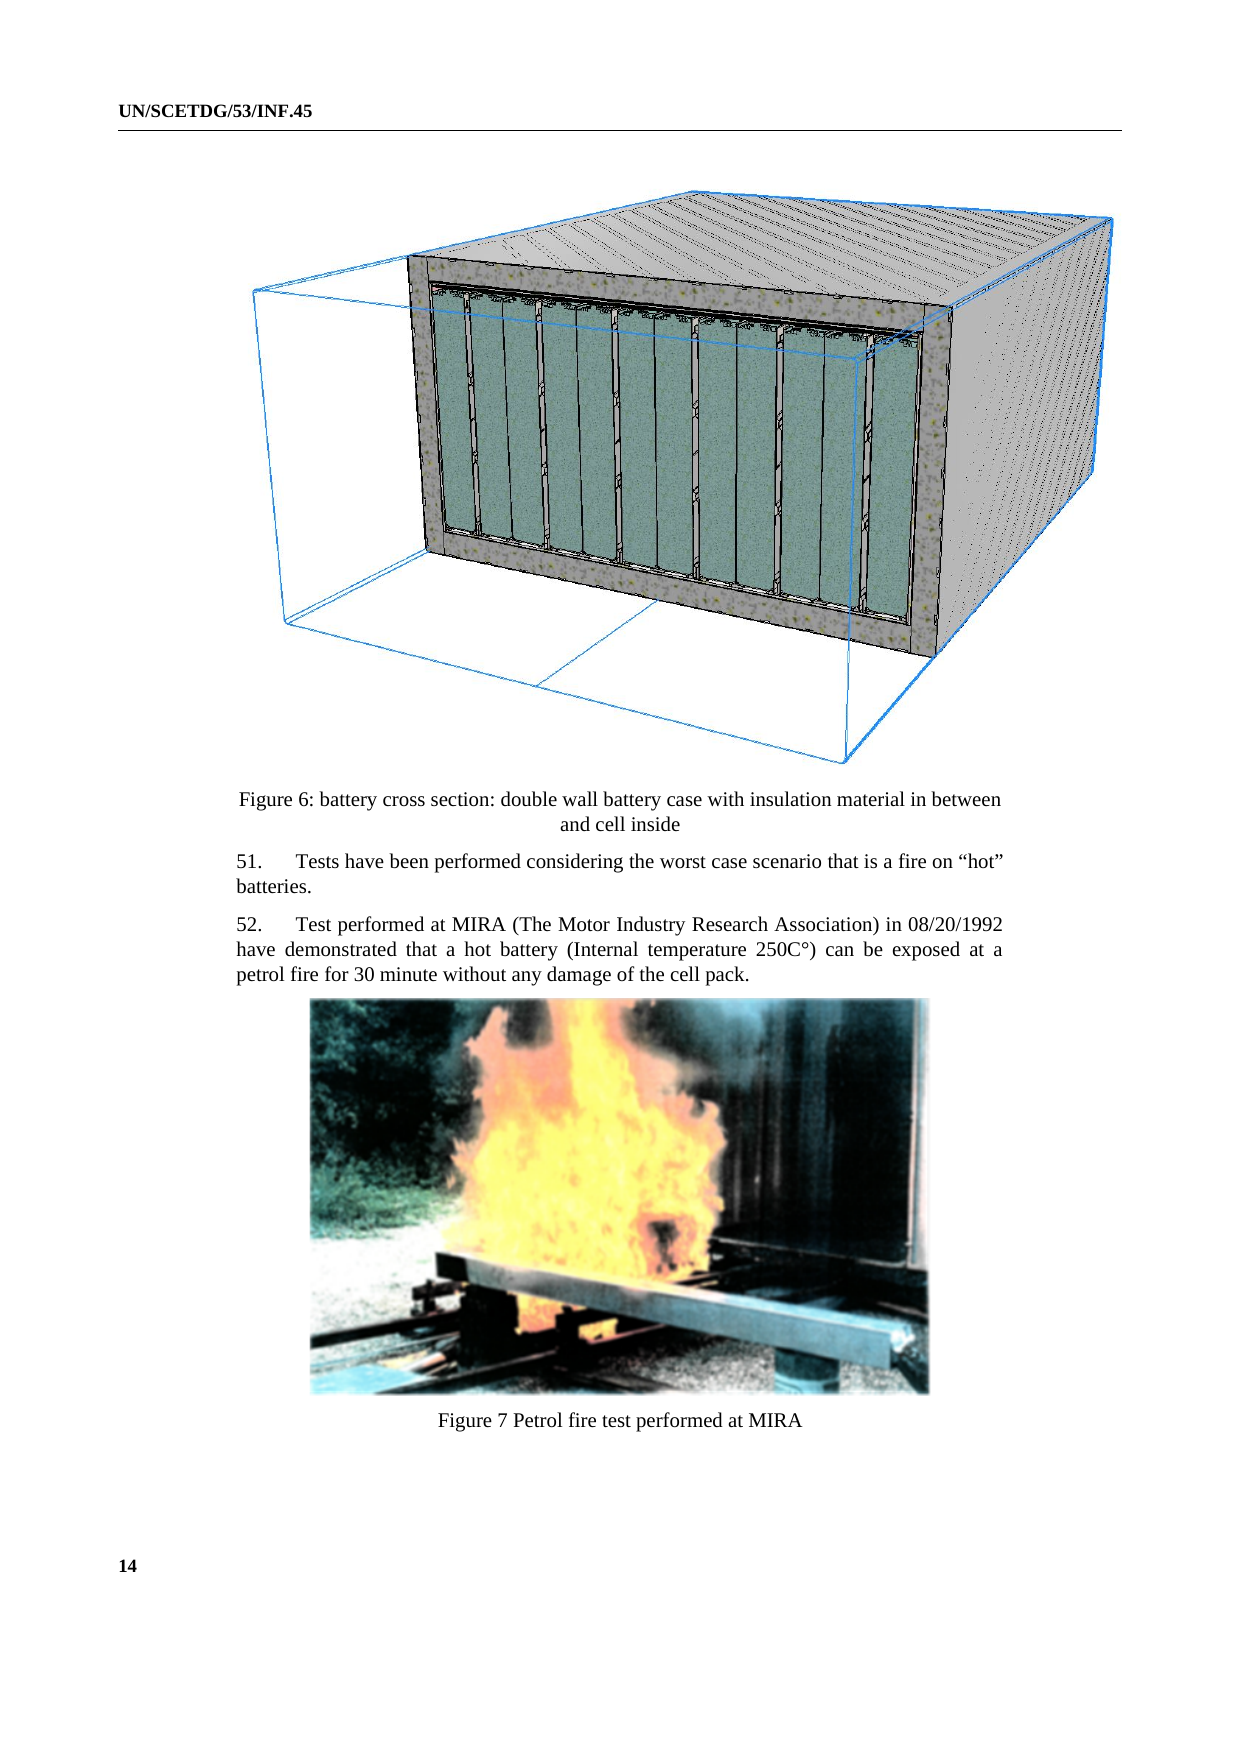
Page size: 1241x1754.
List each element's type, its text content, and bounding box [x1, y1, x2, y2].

text Figure 6: battery cross section: double wall battery case with insulation material in between and cell inside [236, 786, 1004, 836]
text Figure 7 Petrol fire test performed at MIRA [118, 1408, 1122, 1432]
picture [236, 177, 1133, 774]
text 51. Tests have been performed considering the worst case scenario that is a fire on “hot” batteries. [236, 848, 1004, 898]
text 52. Test performed at MIRA (The Motor Industry Research Association) in 08/20/1992 have demonstrated that a hot battery (Internal temperature 250C°) can be exposed at a petrol fire for 30 minute without any damage of the cell pack. [236, 911, 1004, 986]
picture [309, 998, 931, 1396]
